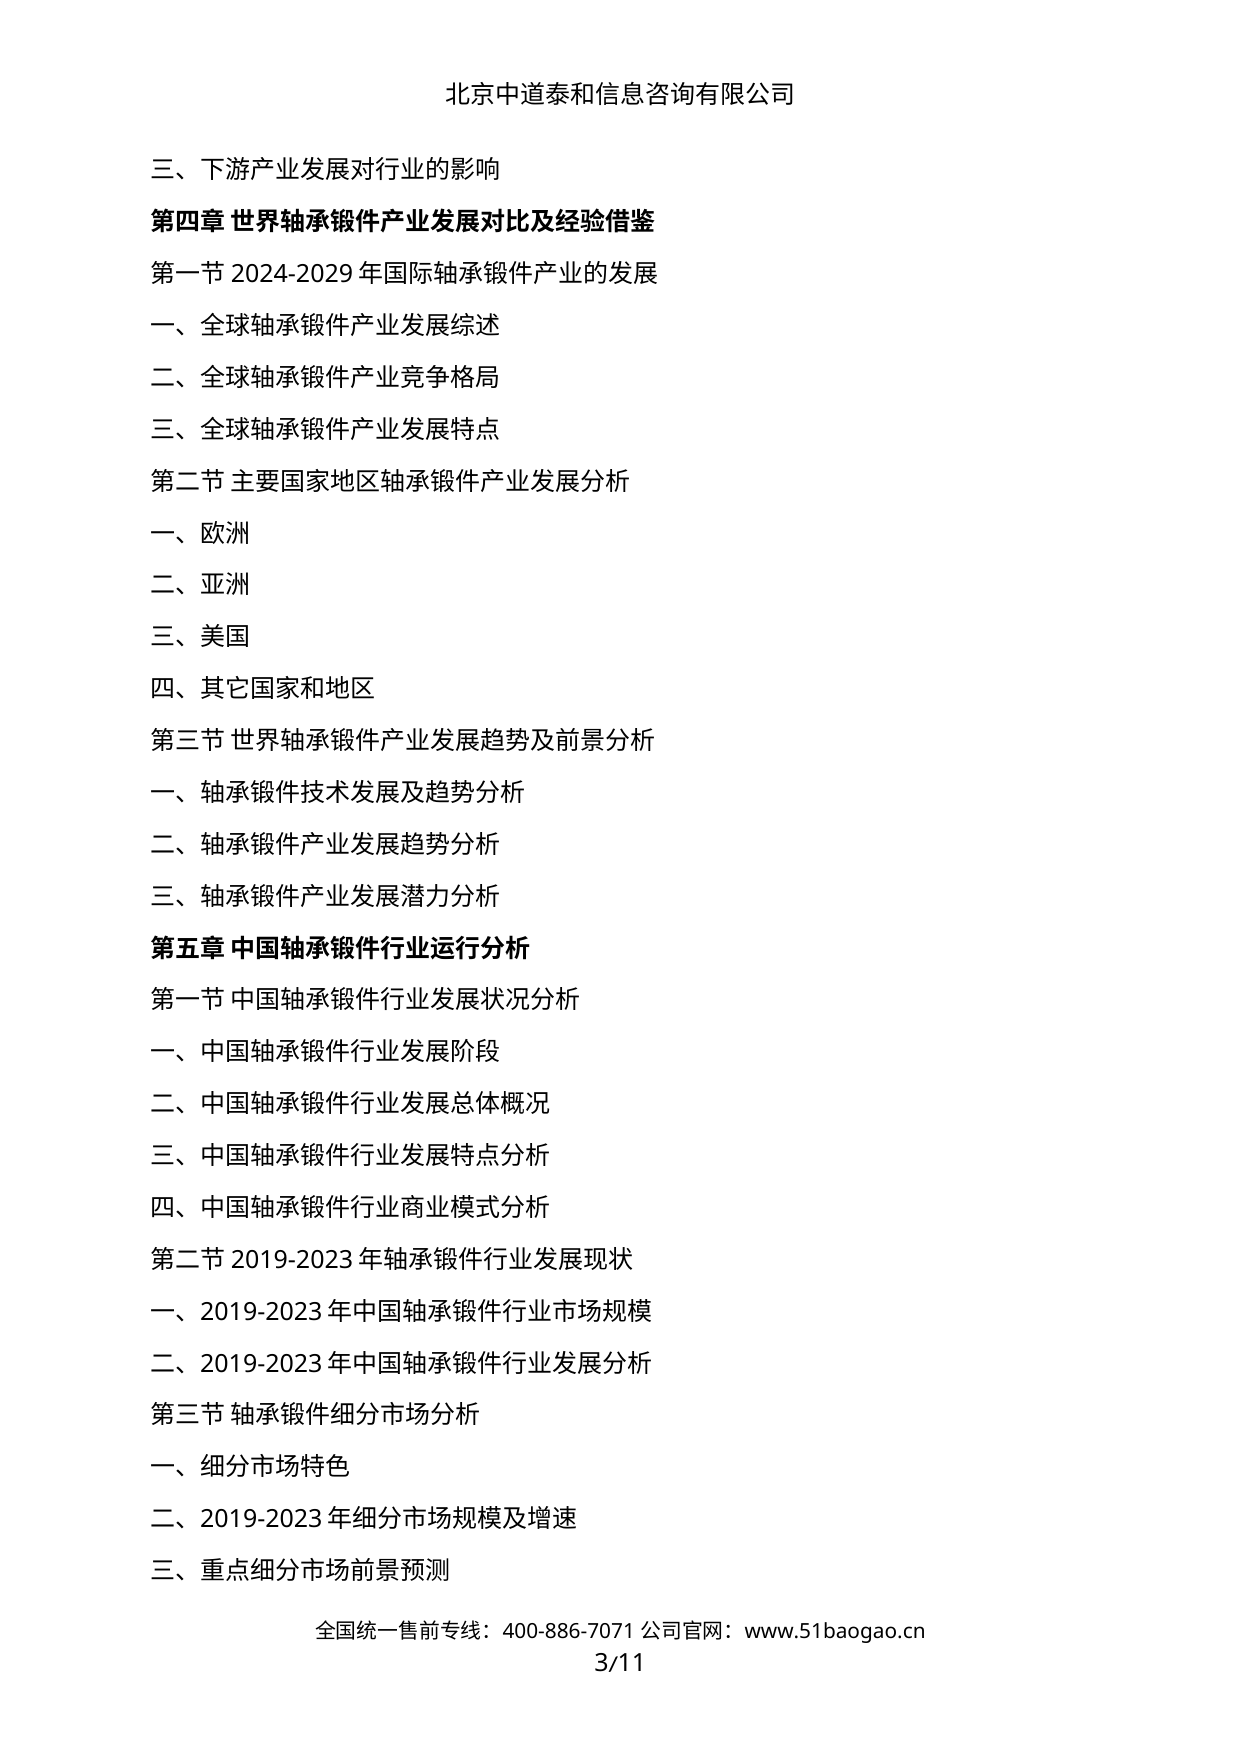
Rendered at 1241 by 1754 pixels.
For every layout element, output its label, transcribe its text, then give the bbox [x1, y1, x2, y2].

text 三、轴承锻件产业发展潜力分析 [150, 876, 1090, 912]
text 三、下游产业发展对行业的影响 [150, 150, 1090, 186]
text 第五章 中国轴承锻件行业运行分析 [150, 928, 1090, 964]
text 第一节 中国轴承锻件行业发展状况分析 [150, 980, 1090, 1016]
text 一、全球轴承锻件产业发展综述 [150, 306, 1090, 342]
text 一、轴承锻件技术发展及趋势分析 [150, 772, 1090, 809]
text 四、中国轴承锻件行业商业模式分析 [150, 1187, 1090, 1224]
text 第一节 2024-2029年国际轴承锻件产业的发展 [150, 254, 1090, 290]
text 一、欧洲 [150, 513, 1090, 549]
text 一、2019-2023年中国轴承锻件行业市场规模 [150, 1291, 1090, 1327]
text 三、美国 [150, 617, 1090, 653]
text 二、亚洲 [150, 565, 1090, 601]
text 二、中国轴承锻件行业发展总体概况 [150, 1084, 1090, 1120]
text 二、2019-2023年细分市场规模及增速 [150, 1499, 1090, 1535]
text 三、全球轴承锻件产业发展特点 [150, 409, 1090, 446]
text 三、重点细分市场前景预测 [150, 1551, 1090, 1587]
text 四、其它国家和地区 [150, 669, 1090, 705]
text 三、中国轴承锻件行业发展特点分析 [150, 1136, 1090, 1172]
text 二、轴承锻件产业发展趋势分析 [150, 824, 1090, 861]
text 第三节 轴承锻件细分市场分析 [150, 1395, 1090, 1431]
text 第四章 世界轴承锻件产业发展对比及经验借鉴 [150, 202, 1090, 238]
text 第二节 2019-2023年轴承锻件行业发展现状 [150, 1239, 1090, 1276]
text 二、2019-2023年中国轴承锻件行业发展分析 [150, 1343, 1090, 1379]
text 第二节 主要国家地区轴承锻件产业发展分析 [150, 461, 1090, 497]
text 一、细分市场特色 [150, 1447, 1090, 1483]
text 一、中国轴承锻件行业发展阶段 [150, 1032, 1090, 1068]
text 二、全球轴承锻件产业竞争格局 [150, 357, 1090, 394]
text 第三节 世界轴承锻件产业发展趋势及前景分析 [150, 721, 1090, 757]
